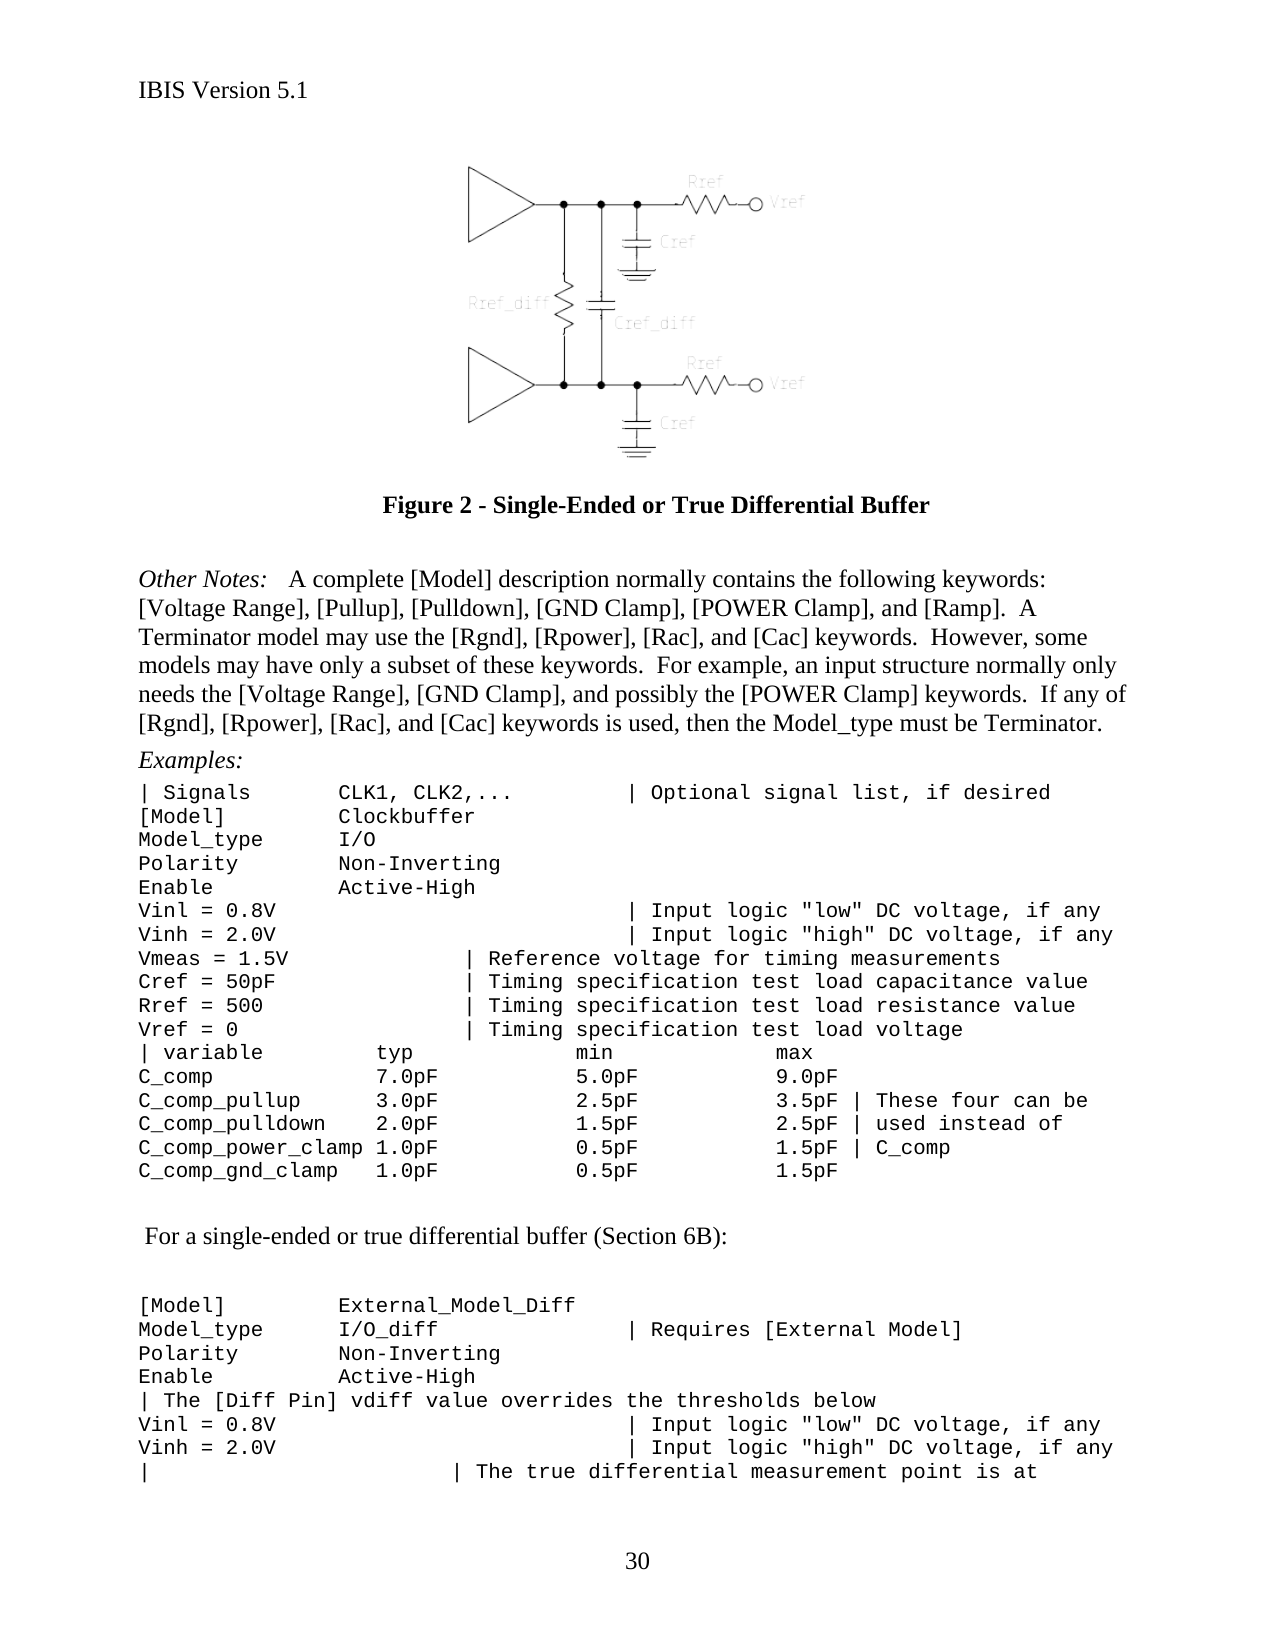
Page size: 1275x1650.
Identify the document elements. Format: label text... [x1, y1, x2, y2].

text Cref = 50pF | Timing specification test load capacitance value [138, 971, 1137, 995]
text Model_type I/O_diff | Requires [External Model] [138, 1319, 1137, 1343]
text Polarity Non-Inverting [138, 1343, 1137, 1366]
text C_comp_pulldown 2.0pF 1.5pF 2.5pF | used instead of [138, 1113, 1137, 1137]
text Vinh = 2.0V | Input logic "high" DC voltage, if any [138, 924, 1137, 948]
text C_comp_power_clamp 1.0pF 0.5pF 1.5pF | C_comp [138, 1137, 1137, 1161]
text Examples: [138, 745, 1137, 774]
text Vref = 0 | Timing specification test load voltage [138, 1019, 1137, 1042]
text For a single-ended or true differential buffer (Section 6B): [138, 1221, 1137, 1250]
text Vinh = 2.0V | Input logic "high" DC voltage, if any [138, 1437, 1137, 1461]
text Rref = 500 | Timing specification test load resistance value [138, 995, 1137, 1019]
text C_comp_pullup 3.0pF 2.5pF 3.5pF | These four can be [138, 1089, 1137, 1113]
text - Single-Ended or True Differential Buffer [176, 490, 1137, 519]
text [Model] External_Model_Diff [138, 1295, 1137, 1319]
text Vinl = 0.8V | Input logic "low" DC voltage, if any [138, 900, 1137, 924]
text | | The true differential measurement point is at [138, 1461, 1137, 1484]
text | The [Diff Pin] vdiff value overrides the thresholds below [138, 1390, 1137, 1414]
text Enable Active-High [138, 877, 1137, 900]
text Model_type I/O [138, 829, 1137, 853]
text Vinl = 0.8V | Input logic "low" DC voltage, if any [138, 1414, 1137, 1437]
text [Model] Clockbuffer [138, 806, 1137, 829]
text | Signals CLK1, CLK2,... | Optional signal list, if desired [138, 782, 1137, 806]
text | variable typ min max [138, 1042, 1137, 1066]
text Polarity Non-Inverting [138, 853, 1137, 877]
text Enable Active-High [138, 1366, 1137, 1390]
text Vmeas = 1.5V | Reference voltage for timing measurements [138, 948, 1137, 971]
text C_comp_gnd_clamp 1.0pF 0.5pF 1.5pF [138, 1161, 1137, 1184]
text Other Notes: A complete [Model] description normally contains the following keywords: [Voltage Range], [Pullup], [Pulldown], [GND Clamp], [POWER Clamp], and [Ramp]. A Terminator model may use the [Rgnd], [Rpower], [Rac], and [Cac] keywords. However, some models may have only a subset of these keywords. For example, an input structure normally only needs the [Voltage Range], [GND Clamp], and possibly the [POWER Clamp] keywords. If any of [Rgnd], [Rpower], [Rac], and [Cac] keywords is used, then the Model_type must be Terminator. [138, 564, 1137, 737]
text C_comp 7.0pF 5.0pF 9.0pF [138, 1066, 1137, 1089]
